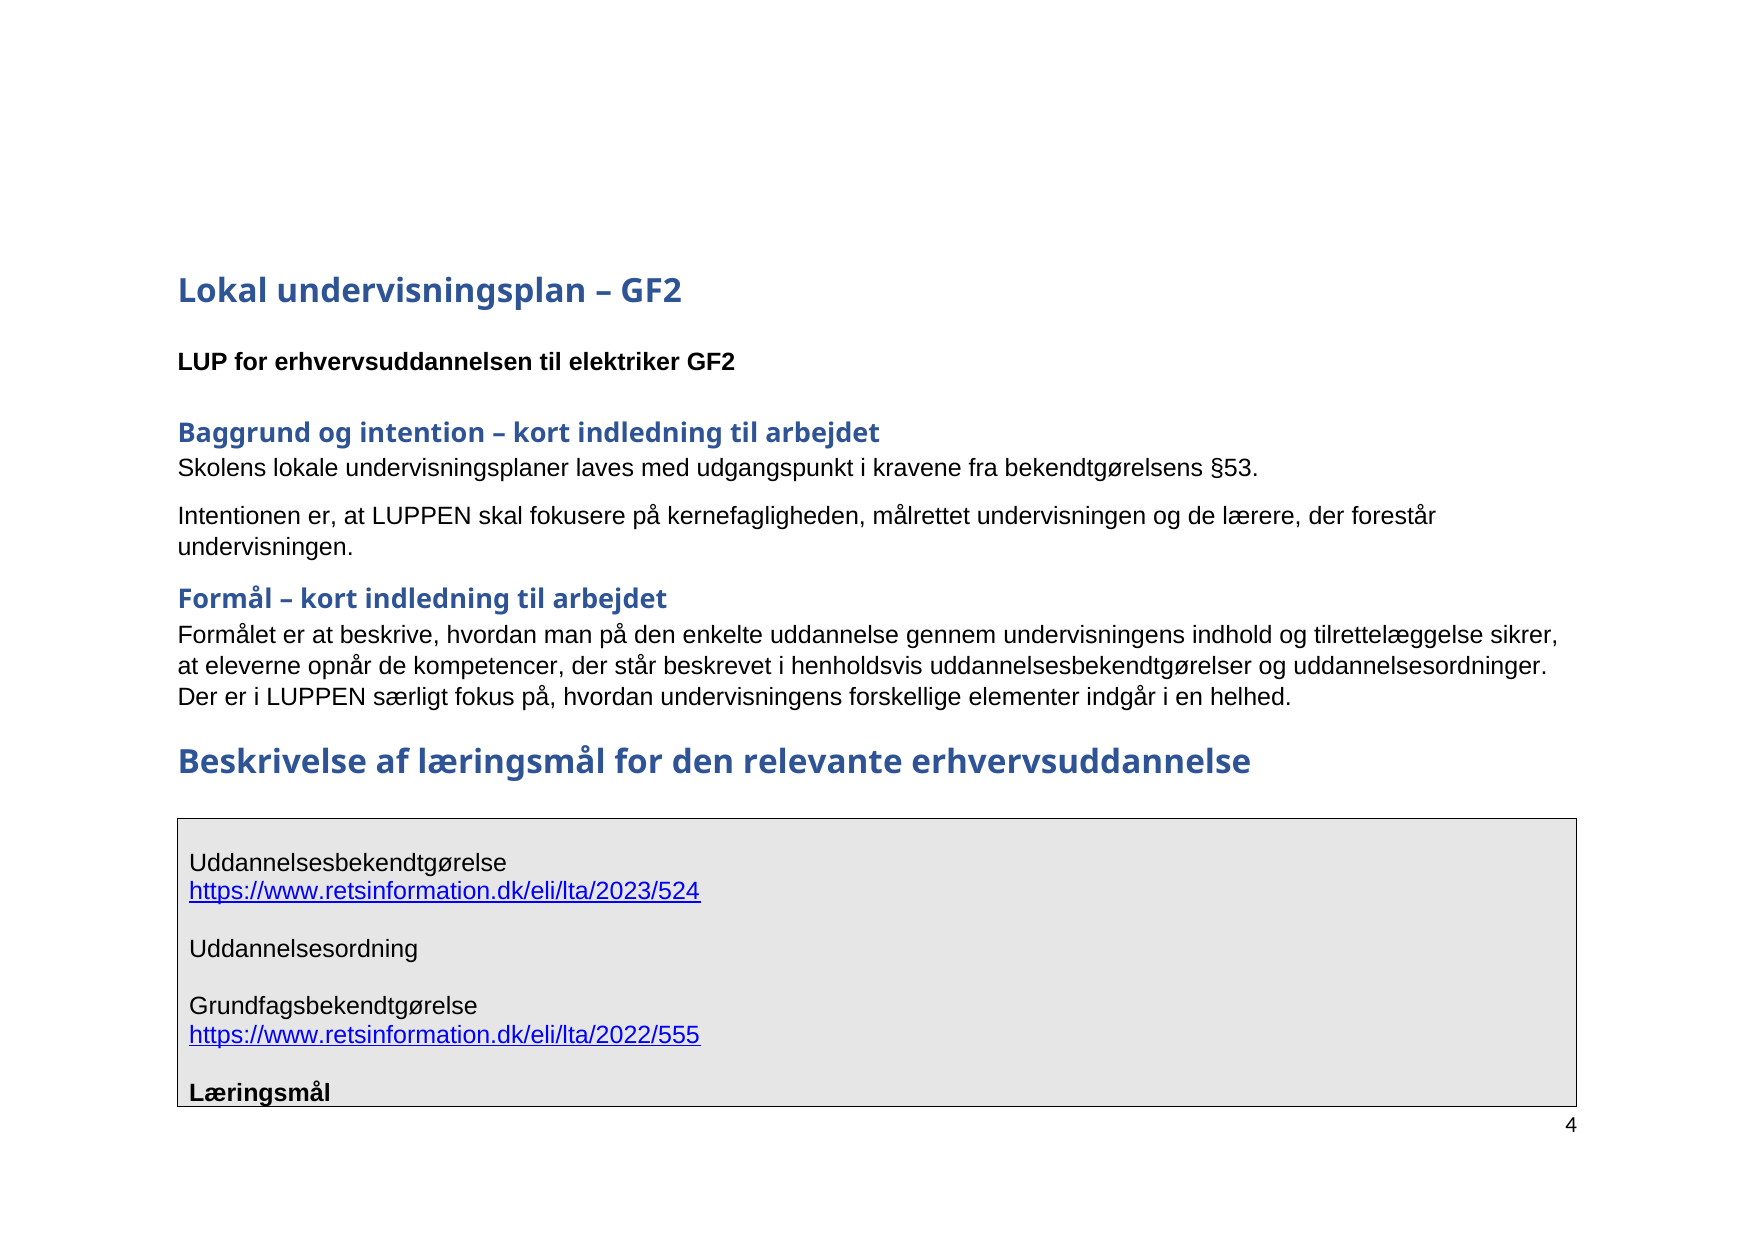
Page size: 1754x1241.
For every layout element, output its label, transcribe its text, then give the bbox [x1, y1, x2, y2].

text Intentionen er, at LUPPEN skal fokusere på kernefagligheden, målrettet undervisningen og de lærere, der forestår undervisningen. [177, 501, 1577, 561]
subtitle Formål – kort indledning til arbejdet [177, 580, 1577, 617]
text LUP for erhvervsuddannelsen til elektriker GF2 [177, 347, 1577, 376]
subtitle Lokal undervisningsplan – GF2 [177, 267, 1577, 313]
text Formålet er at beskrive, hvordan man på den enkelte uddannelse gennem undervisningens indhold og tilrettelæggelse sikrer, at eleverne opnår de kompetencer, der står beskrevet i henholdsvis uddannelsesbekendtgørelser og uddannelsesordninger. Der er i LUPPEN særligt fokus på, hvordan undervisningens forskellige elementer indgår i en helhed. [177, 619, 1577, 710]
text Skolens lokale undervisningsplaner laves med udgangspunkt i kravene fra bekendtgørelsens §53. [177, 453, 1577, 482]
subtitle Baggrund og intention – kort indledning til arbejdet [177, 413, 1577, 450]
subtitle Beskrivelse af læringsmål for den relevante erhvervsuddannelse [177, 738, 1577, 783]
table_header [178, 819, 1576, 1106]
